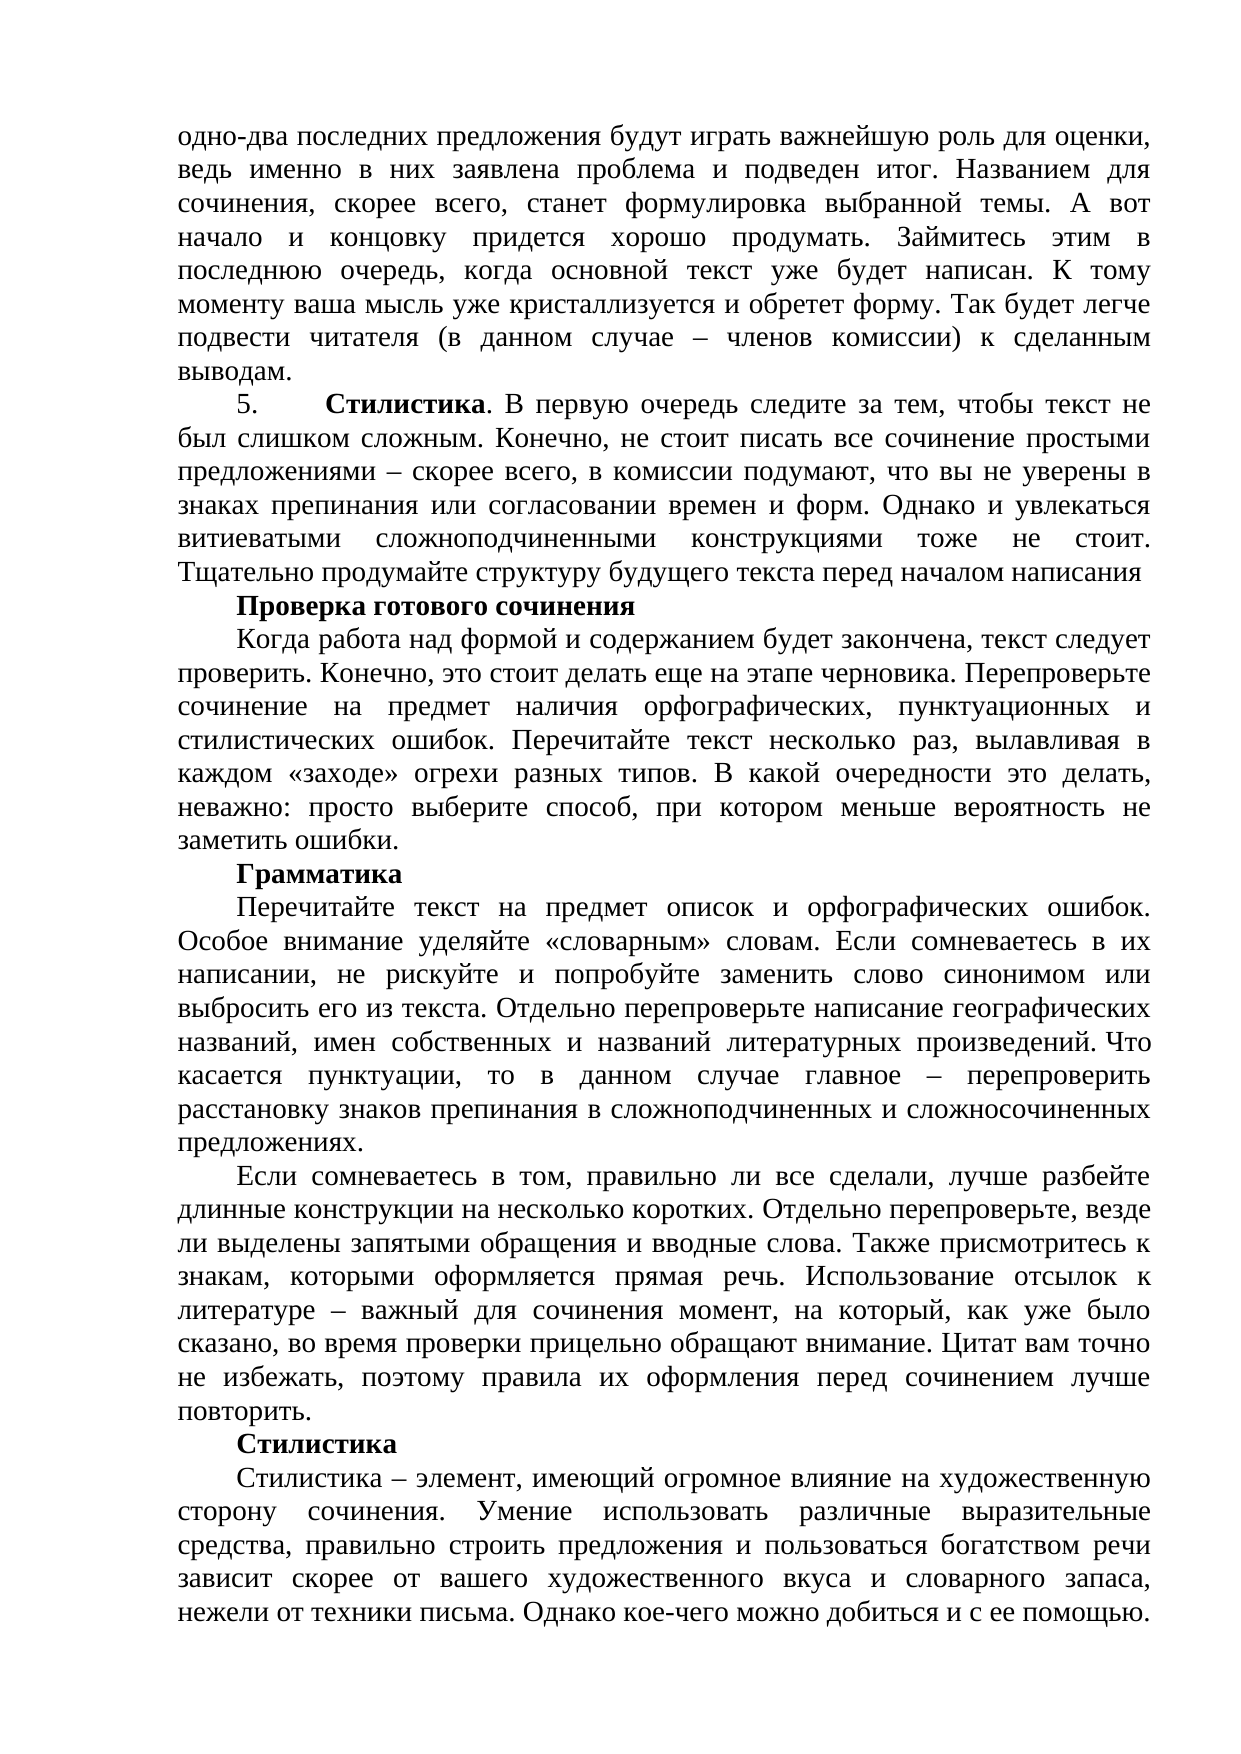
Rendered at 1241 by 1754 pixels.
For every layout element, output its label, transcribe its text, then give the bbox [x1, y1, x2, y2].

text Когда работа над формой и содержанием будет закончена, текст следует проверить. Конечно, это стоит делать еще на этапе черновика. Перепроверьте сочинение на предмет наличия орфографических, пунктуационных и стилистических ошибок. Перечитайте текст несколько раз, вылавливая в каждом «заходе» огрехи разных типов. В какой очередности это делать, неважно: просто выберите способ, при котором меньше вероятность не заметить ошибки. [177, 621, 1152, 856]
text Грамматика [177, 856, 1152, 889]
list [177, 118, 1152, 386]
text Стилистика – элемент, имеющий огромное влияние на художественную сторону сочинения. Умение использовать различные выразительные средства, правильно строить предложения и пользоваться богатством речи зависит скорее от вашего художественного вкуса и словарного запаса, нежели от техники письма. Однако кое-чего можно добиться и с ее помощью. [177, 1460, 1152, 1627]
text Перечитайте текст на предмет описок и орфографических ошибок. Особое внимание уделяйте «словарным» словам. Если сомневаетесь в их написании, не рискуйте и попробуйте заменить слово синонимом или выбросить его из текста. Отдельно перепроверьте написание географических названий, имен собственных и названий литературных произведений. Что касается пунктуации, то в данном случае главное – перепроверить расстановку знаков препинания в сложноподчиненных и сложносочиненных предложениях. [177, 889, 1152, 1158]
text Стилистика [177, 1426, 1152, 1460]
text Проверка готового сочинения [177, 588, 1152, 621]
text Если сомневаетесь в том, правильно ли все сделали, лучше разбейте длинные конструкции на несколько коротких. Отдельно перепроверьте, везде ли выделены запятыми обращения и вводные слова. Также присмотритесь к знакам, которыми оформляется прямая речь. Использование отсылок к литературе – важный для сочинения момент, на который, как уже было сказано, во время проверки прицельно обращают внимание. Цитат вам точно не избежать, поэтому правила их оформления перед сочинением лучше повторить. [177, 1158, 1152, 1426]
list Стилистика. В первую очередь следите за тем, чтобы текст не был слишком сложным. Конечно, не стоит писать все сочинение простыми предложениями – скорее всего, в комиссии подумают, что вы не уверены в знаках препинания или согласовании времен и форм. Однако и увлекаться витиеватыми сложноподчиненными конструкциями тоже не стоит. Тщательно продумайте структуру будущего текста перед началом написания [177, 386, 1152, 588]
